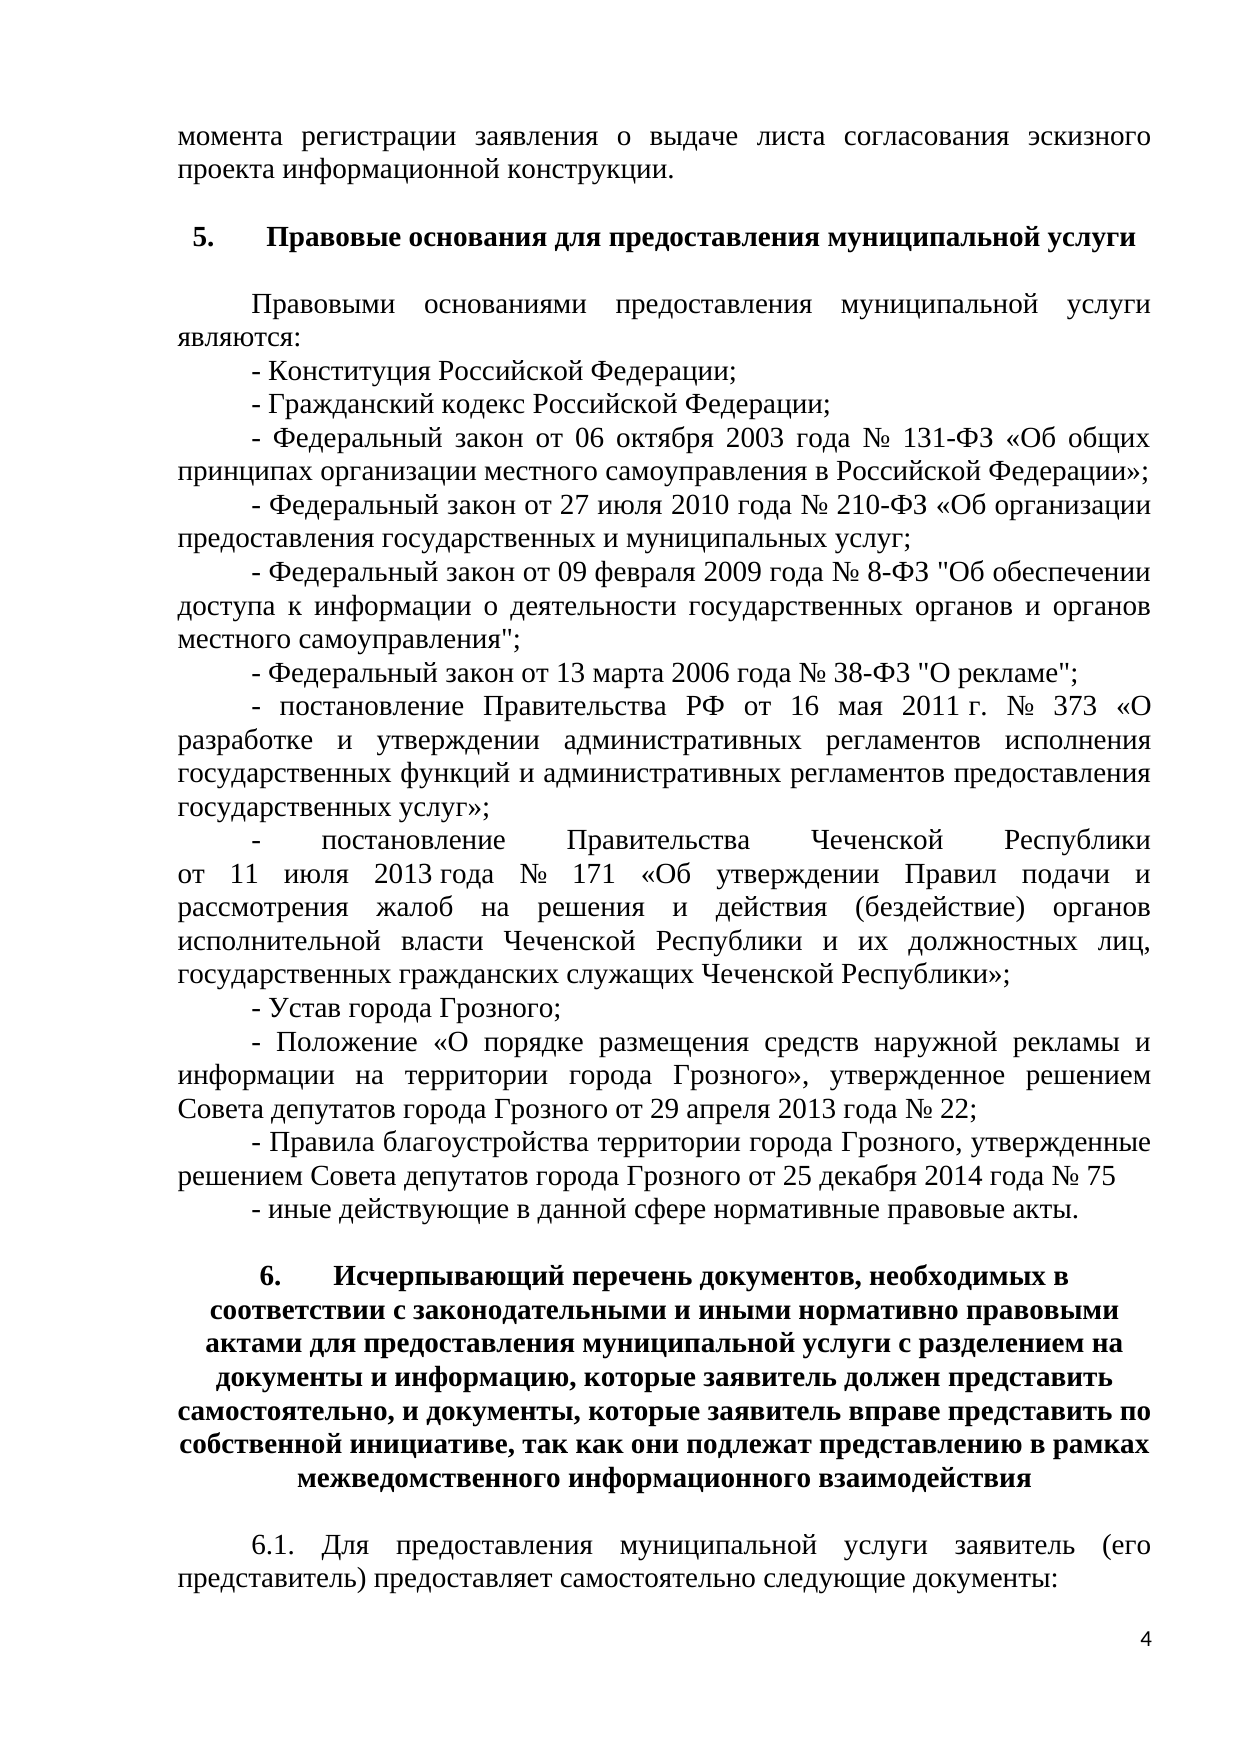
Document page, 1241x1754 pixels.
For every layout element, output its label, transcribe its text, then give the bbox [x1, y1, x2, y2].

text - Устав города Грозного; [177, 990, 1152, 1024]
text - постановление Правительства РФ от 16 мая 2011 г. № 373 «О разработке и утверждении административных регламентов исполнения государственных функций и административных регламентов предоставления государственных услуг»; [177, 688, 1152, 822]
text - Правила благоустройства территории города Грозного, утвержденные решением Совета депутатов города Грозного от 25 декабря 2014 года № 75 [177, 1124, 1152, 1191]
list Исчерпывающий перечень документов, необходимых в соответствии с законодательными и иными нормативно правовыми актами для предоставления муниципальной услуги с разделением на документы и информацию, которые заявитель должен представить самостоятельно, и документы, которые заявитель вправе представить по собственной инициативе, так как они подлежат представлению в рамках межведомственного информационного взаимодействия [177, 1258, 1152, 1493]
text - Конституция Российской Федерации; [177, 353, 1152, 386]
text - Федеральный закон от 27 июля 2010 года № 210-ФЗ «Об организации предоставления государственных и муниципальных услуг; [177, 487, 1152, 554]
text - Положение «О порядке размещения средств наружной рекламы и информации на территории города Грозного», утвержденное решением Совета депутатов города Грозного от 29 апреля 2013 года № 22; [177, 1024, 1152, 1124]
text 6.1. Для предоставления муниципальной услуги заявитель (его представитель) предоставляет самостоятельно следующие документы: [177, 1527, 1152, 1594]
text - иные действующие в данной сфере нормативные правовые акты. [177, 1191, 1152, 1225]
text - Гражданский кодекс Российской Федерации; [177, 386, 1152, 420]
list Правовые основания для предоставления муниципальной услуги [177, 219, 1152, 252]
text - Федеральный закон от 06 октября 2003 года № 131-ФЗ «Об общих принципах организации местного самоуправления в Российской Федерации»; [177, 420, 1152, 487]
list Правовыми основаниями предоставления муниципальной услуги являются: [177, 286, 1152, 353]
text - постановление Правительства Чеченской Республики от 11 июля 2013 года № 171 «Об утверждении Правил подачи и рассмотрения жалоб на решения и действия (бездействие) органов исполнительной власти Чеченской Республики и их должностных лиц, государственных гражданских служащих Чеченской Республики»; [177, 822, 1152, 990]
text - Федеральный закон от 13 марта 2006 года № 38-Ф3 "О рекламе"; [177, 655, 1152, 688]
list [177, 118, 1152, 185]
text - Федеральный закон от 09 февраля 2009 года № 8-ФЗ "Об обеспечении доступа к информации о деятельности государственных органов и органов местного самоуправления"; [177, 554, 1152, 655]
